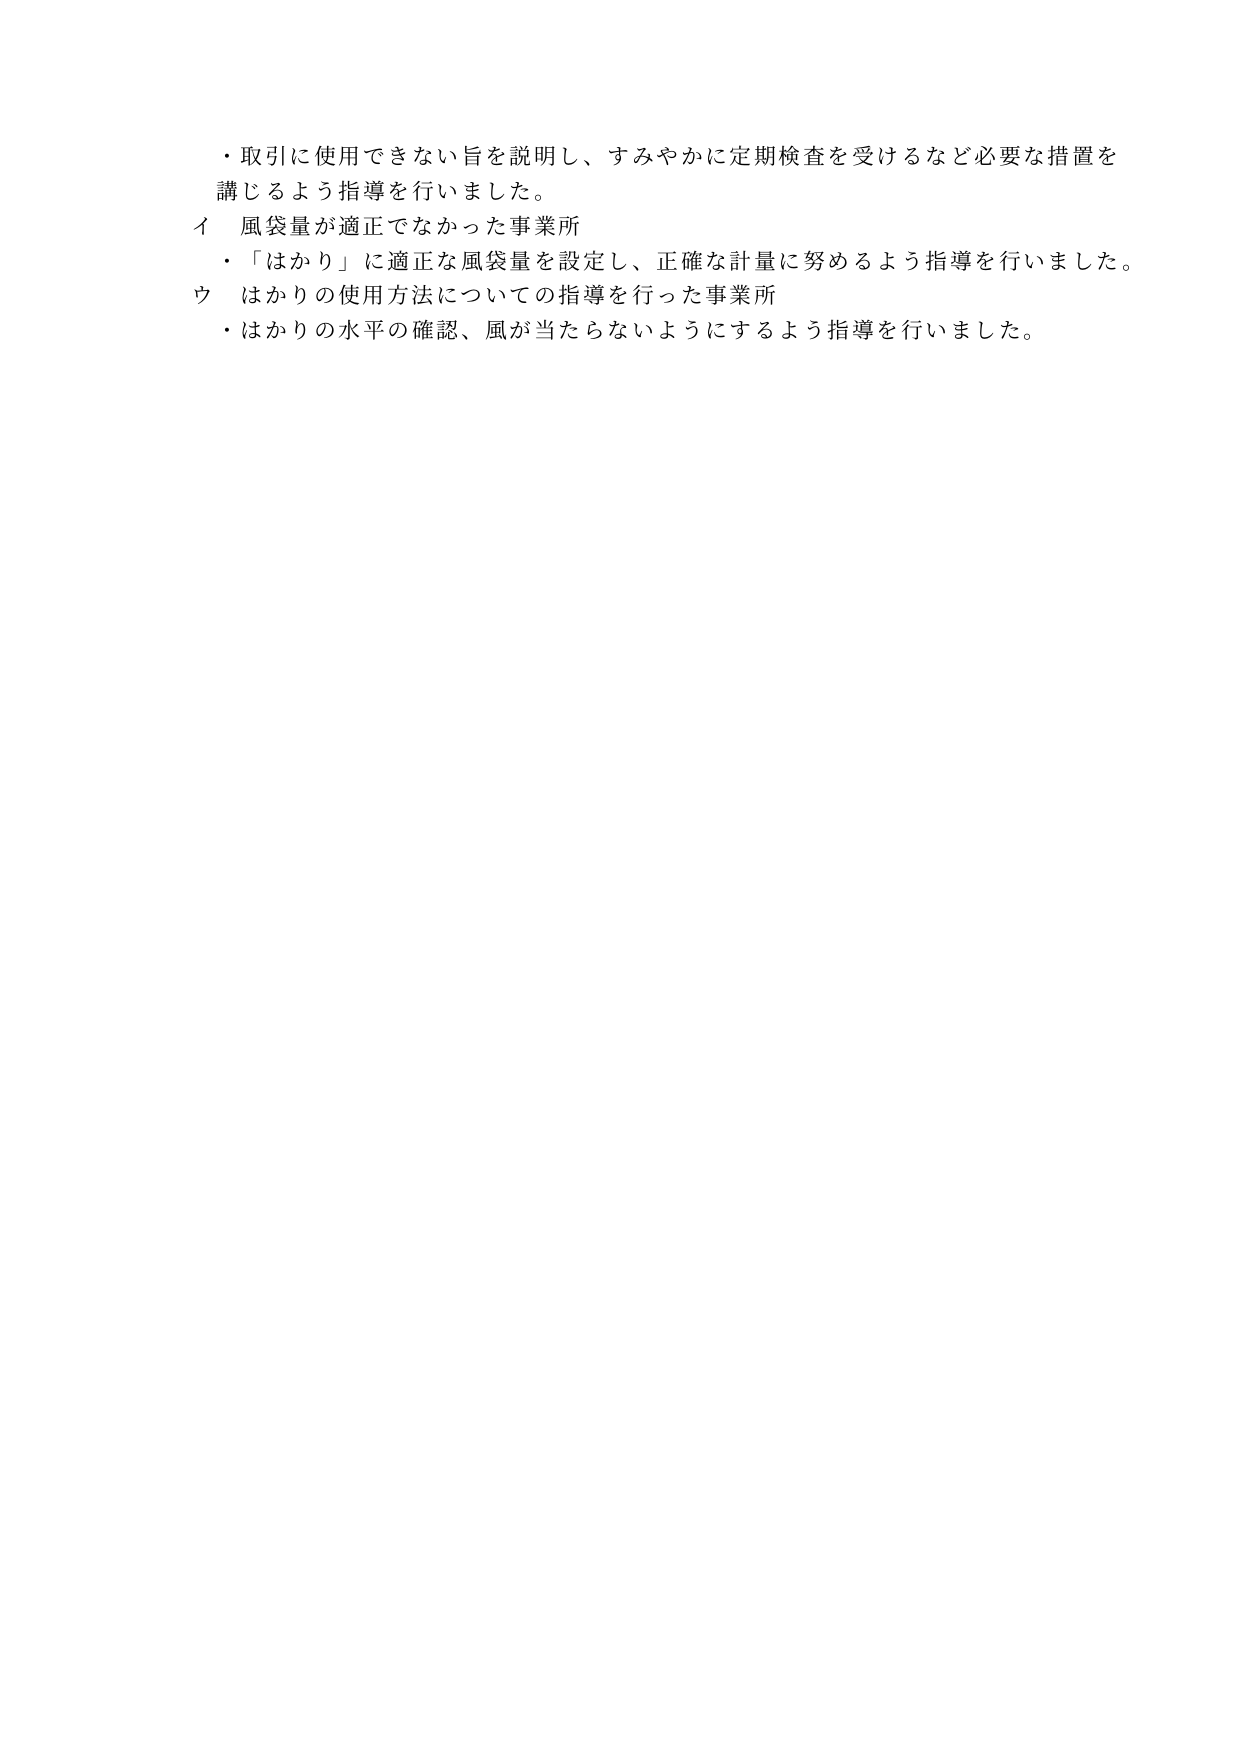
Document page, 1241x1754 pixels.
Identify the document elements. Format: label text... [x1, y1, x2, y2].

text ・はかりの水平の確認、風が当たらないようにするよう指導を行いました。 [118, 312, 1122, 347]
text ・取引に使用できない旨を説明し、すみやかに定期検査を受けるなど必要な措置を講じるよう指導を行いました。 [207, 138, 1122, 207]
text ウ はかりの使用方法についての指導を行った事業所 [118, 277, 1122, 312]
text イ 風袋量が適正でなかった事業所 [118, 207, 1122, 242]
text ・「はかり」に適正な風袋量を設定し、正確な計量に努めるよう指導を行いました。 [118, 242, 1122, 277]
